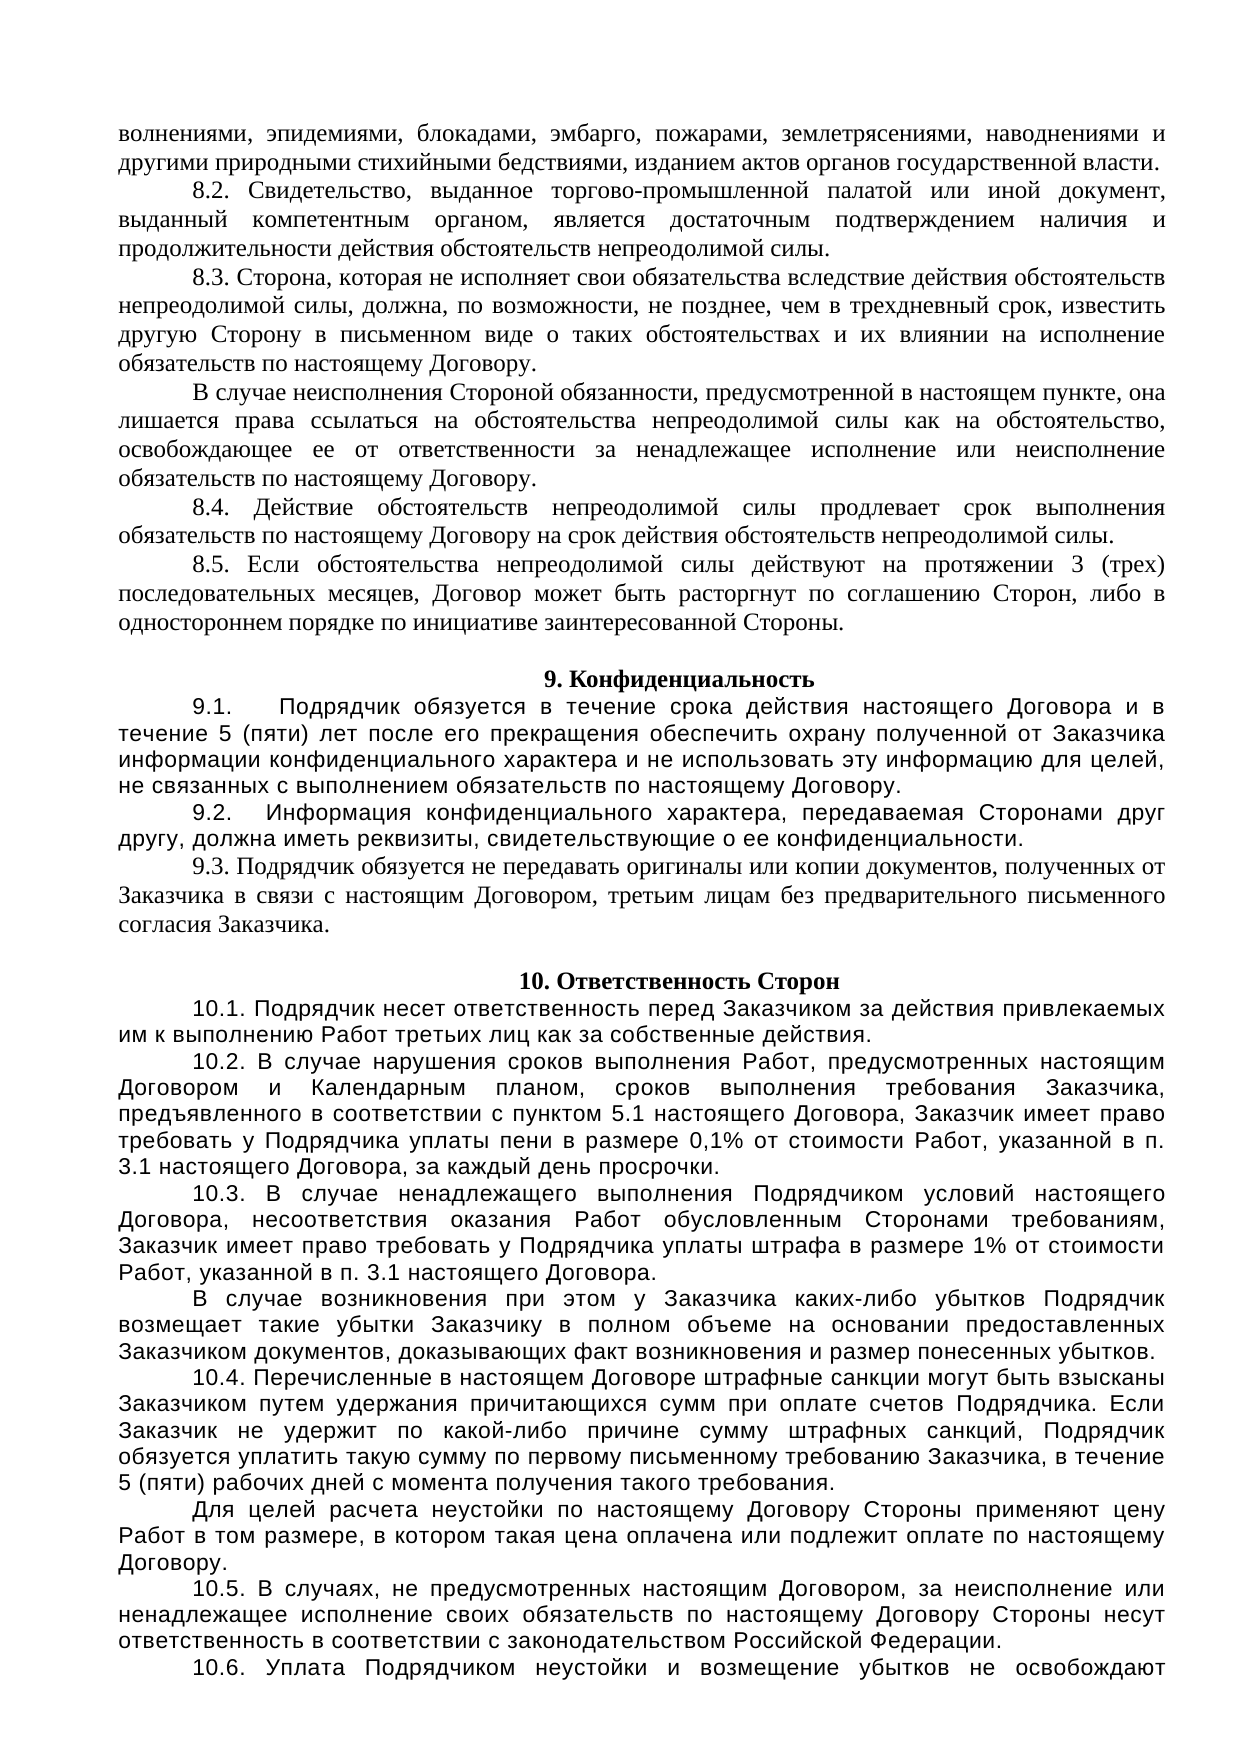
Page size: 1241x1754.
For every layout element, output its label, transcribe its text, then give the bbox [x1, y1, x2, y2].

text 9.3. Подрядчик обязуется не передавать оригиналы или копии документов, полученных от Заказчика в связи с настоящим Договором, третьим лицам без предварительного письменного согласия Заказчика. [118, 851, 1167, 937]
text 8.2. Свидетельство, выданное торгово-промышленной палатой или иной документ, выданный компетентным органом, является достаточным подтверждением наличия и продолжительности действия обстоятельств непреодолимой силы. [118, 176, 1167, 262]
text 8.5. Если обстоятельства непреодолимой силы действуют на протяжении 3 (трех) последовательных месяцев, Договор может быть расторгнут по соглашению Сторон, либо в одностороннем порядке по инициативе заинтересованной Стороны. [118, 549, 1167, 636]
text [118, 118, 1167, 176]
text В случае возникновения при этом у Заказчика каких-либо убытков Подрядчик возмещает такие убытки Заказчику в полном объеме на основании предоставленных Заказчиком документов, доказывающих факт возникновения и размер понесенных убытков. [118, 1285, 1167, 1364]
text 10.5. В случаях, не предусмотренных настоящим Договором, за неисполнение или ненадлежащее исполнение своих обязательств по настоящему Договору Стороны несут ответственность в соответствии с законодательством Российской Федерации. [118, 1575, 1167, 1654]
subtitle 9. Конфиденциальность [118, 664, 1167, 693]
text 10.3. В случае ненадлежащего выполнения Подрядчиком условий настоящего Договора, несоответствия оказания Работ обусловленным Сторонами требованиям, Заказчик имеет право требовать у Подрядчика уплаты штрафа в размере 1% от стоимости Работ, указанной в п. 3.1 настоящего Договора. [118, 1179, 1167, 1285]
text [118, 1654, 1167, 1680]
text 8.4. Действие обстоятельств непреодолимой силы продлевает срок выполнения обязательств по настоящему Договору на срок действия обстоятельств непреодолимой силы. [118, 492, 1167, 549]
text Для целей расчета неустойки по настоящему Договору Стороны применяют цену Работ в том размере, в котором такая цена оплачена или подлежит оплате по настоящему Договору. [118, 1496, 1167, 1575]
list Подрядчик обязуется в течение срока действия настоящего Договора и в течение 5 (пяти) лет после его прекращения обеспечить охрану полученной от Заказчика информации конфиденциального характера и не использовать эту информацию для целей, не связанных с выполнением обязательств по настоящему Договору. [118, 693, 1167, 798]
text 10.1. Подрядчик несет ответственность перед Заказчиком за действия привлекаемых им к выполнению Работ третьих лиц как за собственные действия. [118, 995, 1167, 1048]
text 10.4. Перечисленные в настоящем Договоре штрафные санкции могут быть взысканы Заказчиком путем удержания причитающихся сумм при оплате счетов Подрядчика. Если Заказчик не удержит по какой-либо причине сумму штрафных санкций, Подрядчик обязуется уплатить такую сумму по первому письменному требованию Заказчика, в течение 5 (пяти) рабочих дней с момента получения такого требования. [118, 1364, 1167, 1496]
text В случае неисполнения Стороной обязанности, предусмотренной в настоящем пункте, она лишается права ссылаться на обстоятельства непреодолимой силы как на обстоятельство, освобождающее ее от ответственности за ненадлежащее исполнение или неисполнение обязательств по настоящему Договору. [118, 377, 1167, 492]
list Информация конфиденциального характера, передаваемая Сторонами друг другу, должна иметь реквизиты, свидетельствующие о ее конфиденциальности. [118, 798, 1167, 851]
subtitle 10. Ответственность Сторон [118, 966, 1167, 995]
text 10.2. В случае нарушения сроков выполнения Работ, предусмотренных настоящим Договором и Календарным планом, сроков выполнения требования Заказчика, предъявленного в соответствии с пунктом 5.1 настоящего Договора, Заказчик имеет право требовать у Подрядчика уплаты пени в размере 0,1% от стоимости Работ, указанной в п. 3.1 настоящего Договора, за каждый день просрочки. [118, 1048, 1167, 1179]
text 8.3. Сторона, которая не исполняет свои обязательства вследствие действия обстоятельств непреодолимой силы, должна, по возможности, не позднее, чем в трехдневный срок, известить другую Сторону в письменном виде о таких обстоятельствах и их влиянии на исполнение обязательств по настоящему Договору. [118, 262, 1167, 377]
